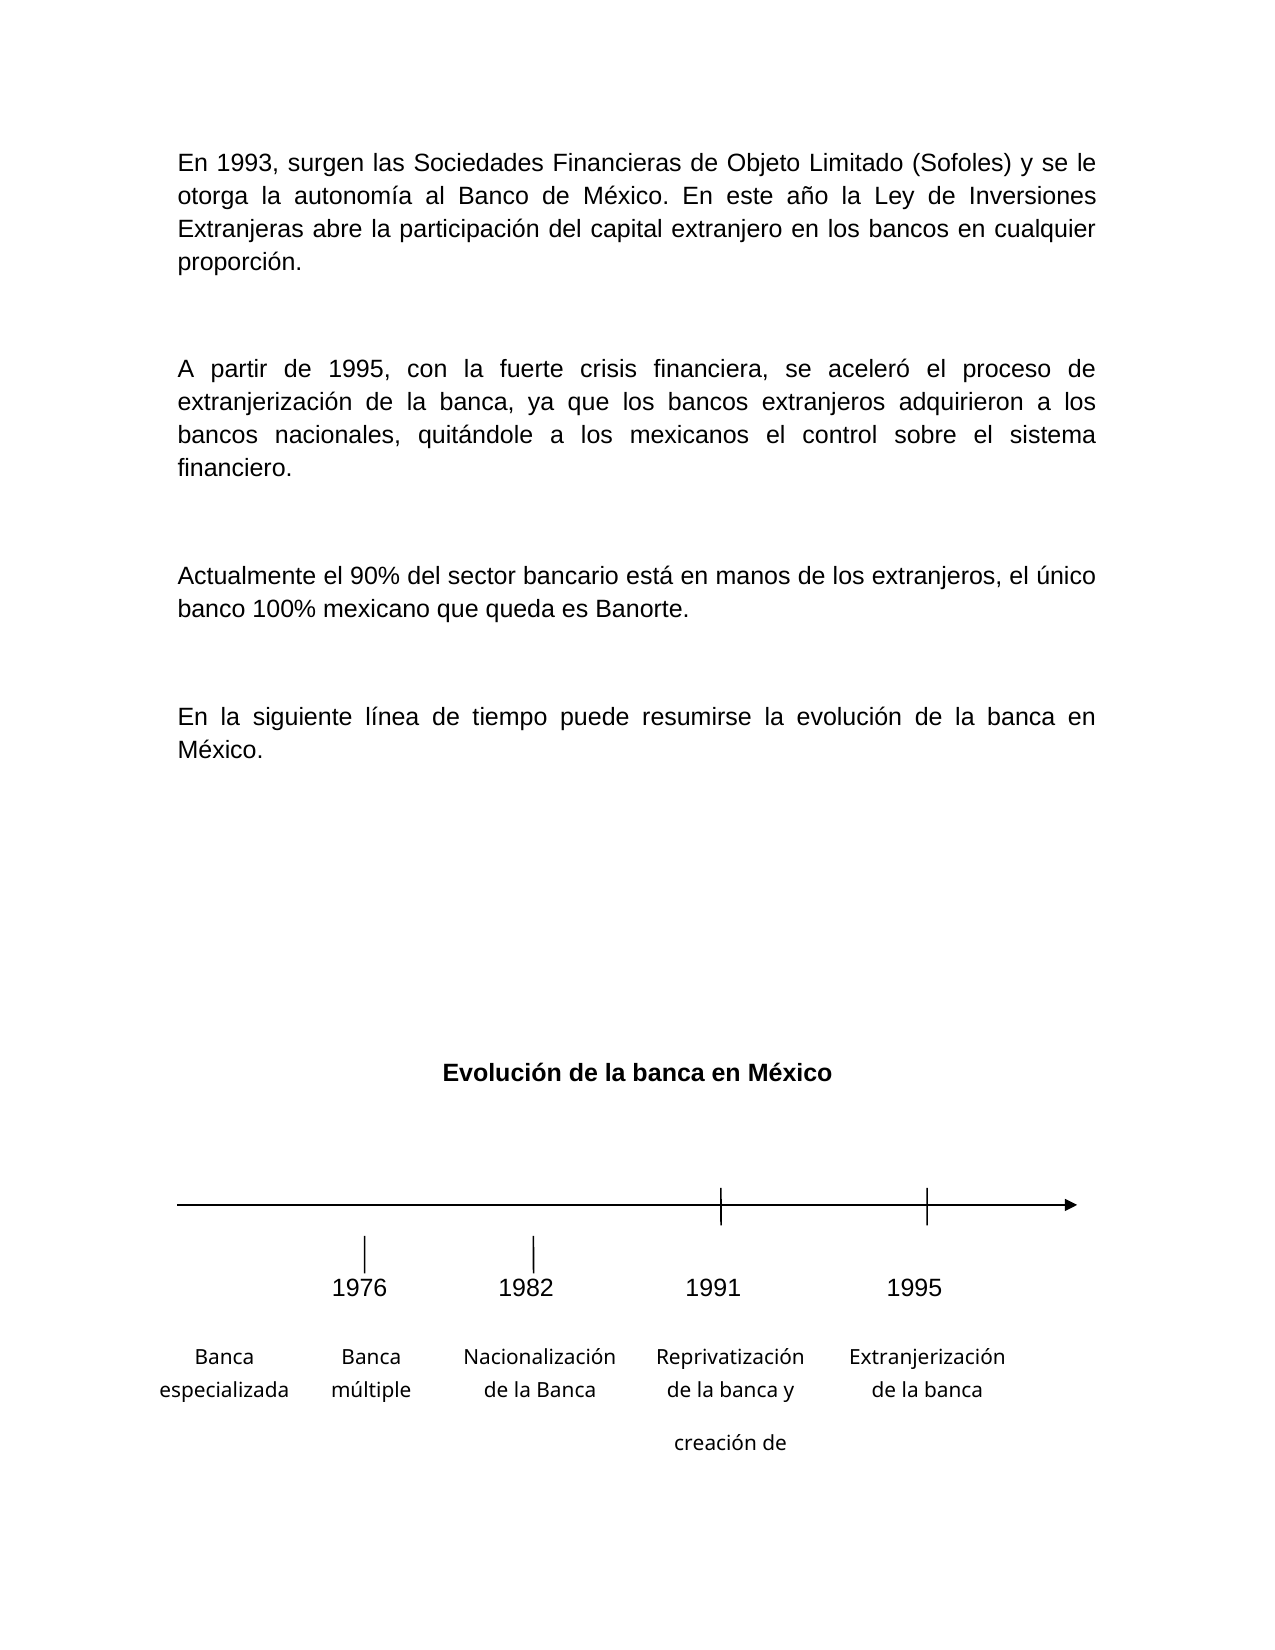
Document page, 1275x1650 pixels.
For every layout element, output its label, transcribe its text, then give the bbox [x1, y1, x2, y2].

text 1976 1982 1991 1995 [177, 1273, 1098, 1302]
text Evolución de la banca en México [177, 1058, 1098, 1087]
text En la siguiente línea de tiempo puede resumirse la evolución de la banca en México. [177, 702, 1098, 764]
text Actualmente el 90% del sector bancario está en manos de los extranjeros, el único banco 100% mexicano que queda es Banorte. [177, 561, 1098, 623]
text En 1993, surgen las Sociedades Financieras de Objeto Limitado (Sofoles) y se le otorga la autonomía al Banco de México. En este año la Ley de Inversiones Extranjeras abre la participación del capital extranjero en los bancos en cualquier proporción. [177, 148, 1098, 275]
text A partir de 1995, con la fuerte crisis financiera, se aceleró el proceso de extranjerización de la banca, ya que los bancos extranjeros adquirieron a los bancos nacionales, quitándole a los mexicanos el control sobre el sistema financiero. [177, 354, 1098, 482]
